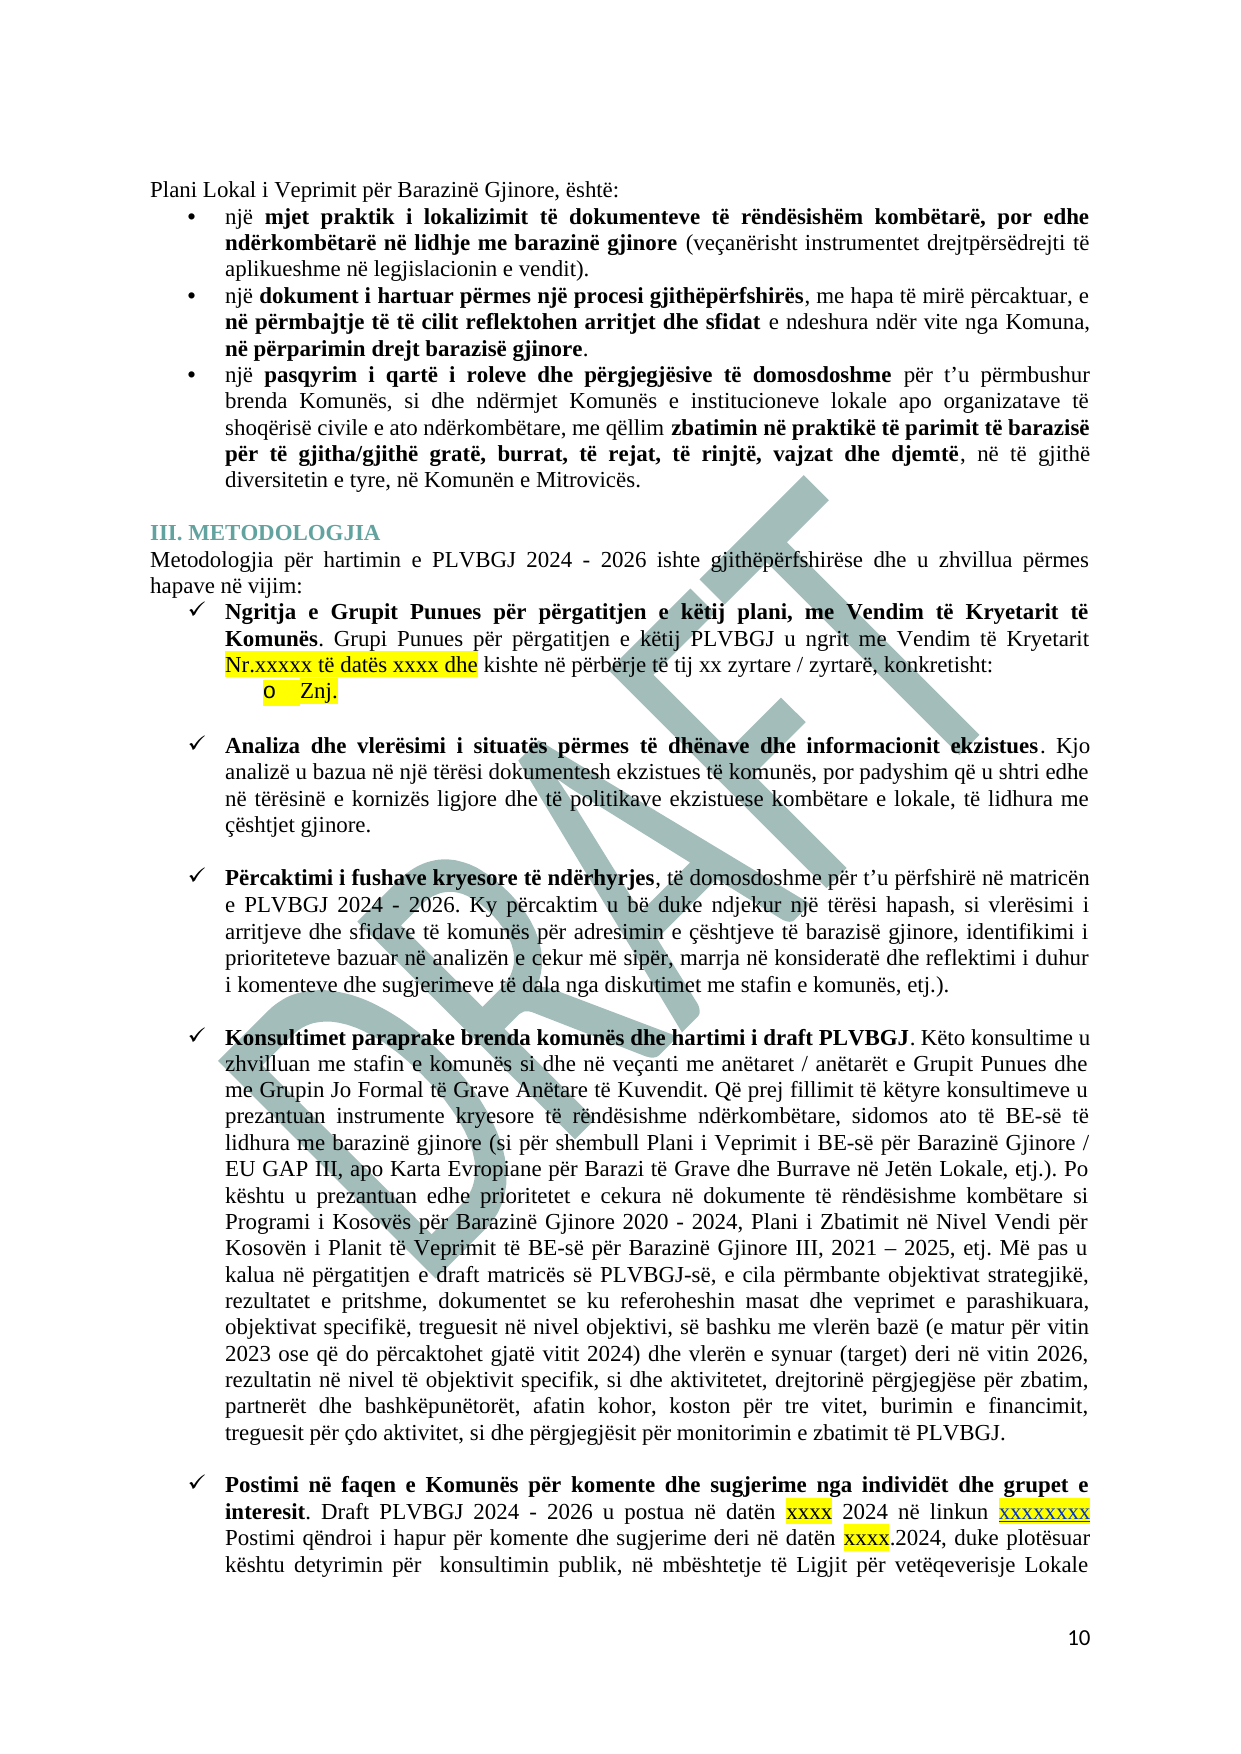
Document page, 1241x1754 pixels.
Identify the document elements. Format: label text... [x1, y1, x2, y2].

list Përcaktimi i fushave kryesore të ndërhyrjes, të domosdoshme për t’u përfshirë në matricën e PLVBGJ 2024 - 2026. Ky përcaktim u bë duke ndjekur një tërësi hapash, si vlerësimi i arritjeve dhe sfidave të komunës për adresimin e çështjeve të barazisë gjinore, identifikimi i prioriteteve bazuar në analizën e cekur më sipër, marrja në konsideratë dhe reflektimi i duhur i komenteve dhe sugjerimeve të dala nga diskutimet me stafin e komunës, etj.). [187, 864, 1090, 997]
list Ngritja e Grupit Punues për përgatitjen e këtij plani, me Vendim të Kryetarit të Komunës. Grupi Punues për përgatitjen e këtij PLVBGJ u ngrit me Vendim të Kryetarit Nr.xxxxx të datës xxxx dhe kishte në përbërje të tij xx zyrtare / zyrtarë, konkretisht: [187, 598, 1090, 677]
text III. METODOLOGJIA [150, 519, 1090, 546]
list një mjet praktik i lokalizimit të dokumenteve të rëndësishëm kombëtarë, por edhe ndërkombëtarë në lidhje me barazinë gjinore (veçanërisht instrumentet drejtpërsëdrejti të aplikueshme në legjislacionin e vendit). [187, 203, 1090, 282]
list Konsultimet paraprake brenda komunës dhe hartimi i draft PLVBGJ. Këto konsultime u zhvilluan me stafin e komunës si dhe në veçanti me anëtaret / anëtarët e Grupit Punues dhe me Grupin Jo Formal të Grave Anëtare të Kuvendit. Që prej fillimit të këtyre konsultimeve u prezantuan instrumente kryesore të rëndësishme ndërkombëtare, sidomos ato të BE-së të lidhura me barazinë gjinore (si për shembull Plani i Veprimit i BE-së për Barazinë Gjinore / EU GAP III, apo Karta Evropiane për Barazi të Grave dhe Burrave në Jetën Lokale, etj.). Po kështu u prezantuan edhe prioritetet e cekura në dokumente të rëndësishme kombëtare si Programi i Kosovës për Barazinë Gjinore 2020 - 2024, Plani i Zbatimit në Nivel Vendi për Kosovën i Planit të Veprimit të BE-së për Barazinë Gjinore III, 2021 – 2025, etj. Më pas u kalua në përgatitjen e draft matricës së PLVBGJ-së, e cila përmbante objektivat strategjikë, rezultatet e pritshme, dokumentet se ku referoheshin masat dhe veprimet e parashikuara, objektivat specifikë, treguesit në nivel objektivi, së bashku me vlerën bazë (e matur për vitin 2023 ose që do përcaktohet gjatë vitit 2024) dhe vlerën e synuar (target) deri në vitin 2026, rezultatin në nivel të objektivit specifik, si dhe aktivitetet, drejtorinë përgjegjëse për zbatim, partnerët dhe bashkëpunëtorët, afatin kohor, koston për tre vitet, burimin e financimit, treguesit për çdo aktivitet, si dhe përgjegjësit për monitorimin e zbatimit të PLVBGJ. [187, 1023, 1090, 1445]
list një dokument i hartuar përmes një procesi gjithëpërfshirës, me hapa të mirë përcaktuar, e në përmbajtje të të cilit reflektohen arritjet dhe sfidat e ndeshura ndër vite nga Komuna, në përparimin drejt barazisë gjinore. [187, 282, 1090, 361]
text Metodologjia për hartimin e PLVBGJ 2024 - 2026 ishte gjithëpërfshirëse dhe u zhvillua përmes hapave në vijim: [150, 546, 1090, 598]
list një pasqyrim i qartë i roleve dhe përgjegjësive të domosdoshme për t’u përmbushur brenda Komunës, si dhe ndërmjet Komunës e institucioneve lokale apo organizatave të shoqërisë civile e ato ndërkombëtare, me qëllim zbatimin në praktikë të parimit të barazisë për të gjitha/gjithë gratë, burrat, të rejat, të rinjtë, vajzat dhe djemtë, në të gjithë diversitetin e tyre, në Komunën e Mitrovicës. [187, 361, 1090, 493]
text Plani Lokal i Veprimit për Barazinë Gjinore, është: [150, 176, 1090, 203]
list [187, 1472, 1090, 1577]
list Analiza dhe vlerësimi i situatës përmes të dhënave dhe informacionit ekzistues. Kjo analizë u bazua në një tërësi dokumentesh ekzistues të komunës, por padyshim që u shtri edhe në tërësinë e kornizës ligjore dhe të politikave ekzistuese kombëtare e lokale, të lidhura me çështjet gjinore. [187, 732, 1090, 837]
list Znj. [262, 677, 1090, 706]
